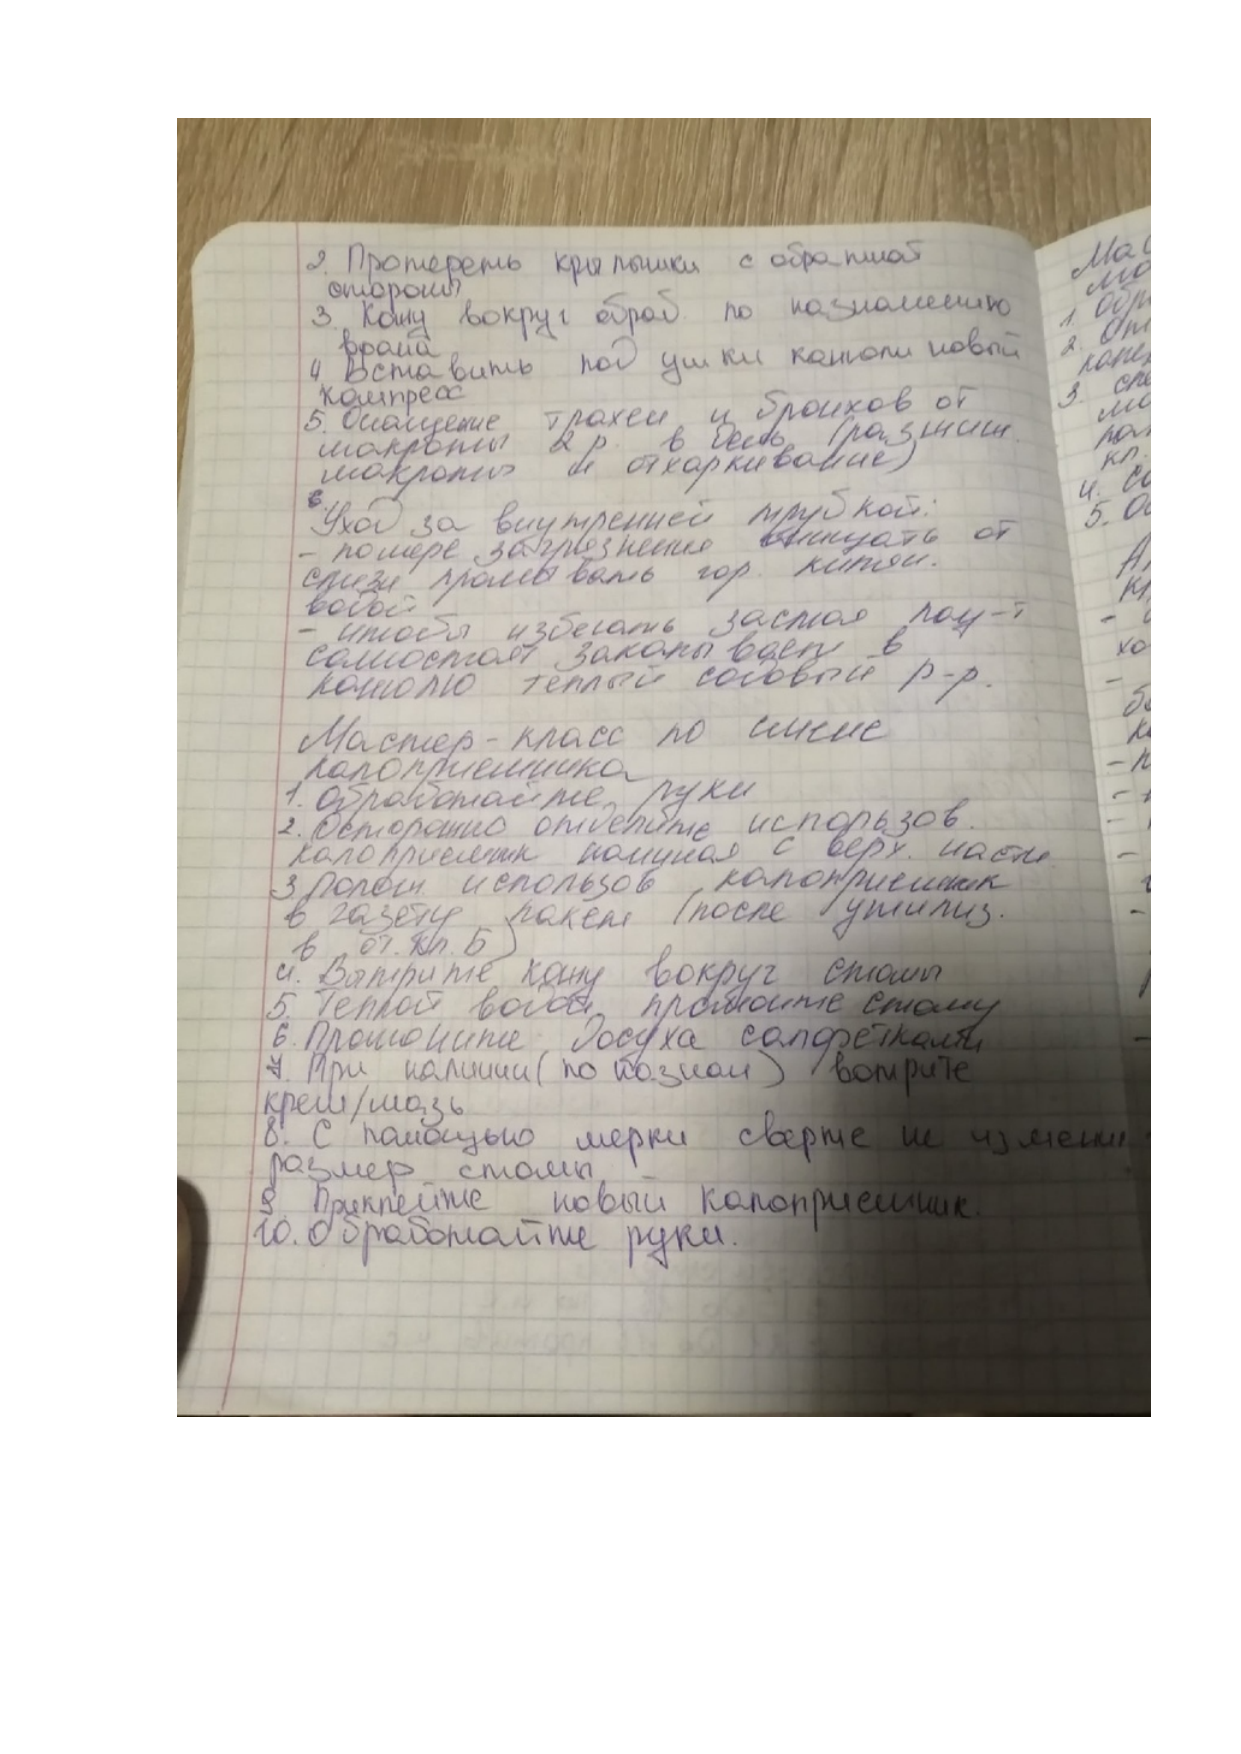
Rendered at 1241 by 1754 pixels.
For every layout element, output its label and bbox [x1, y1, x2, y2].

picture [177, 118, 1151, 1417]
